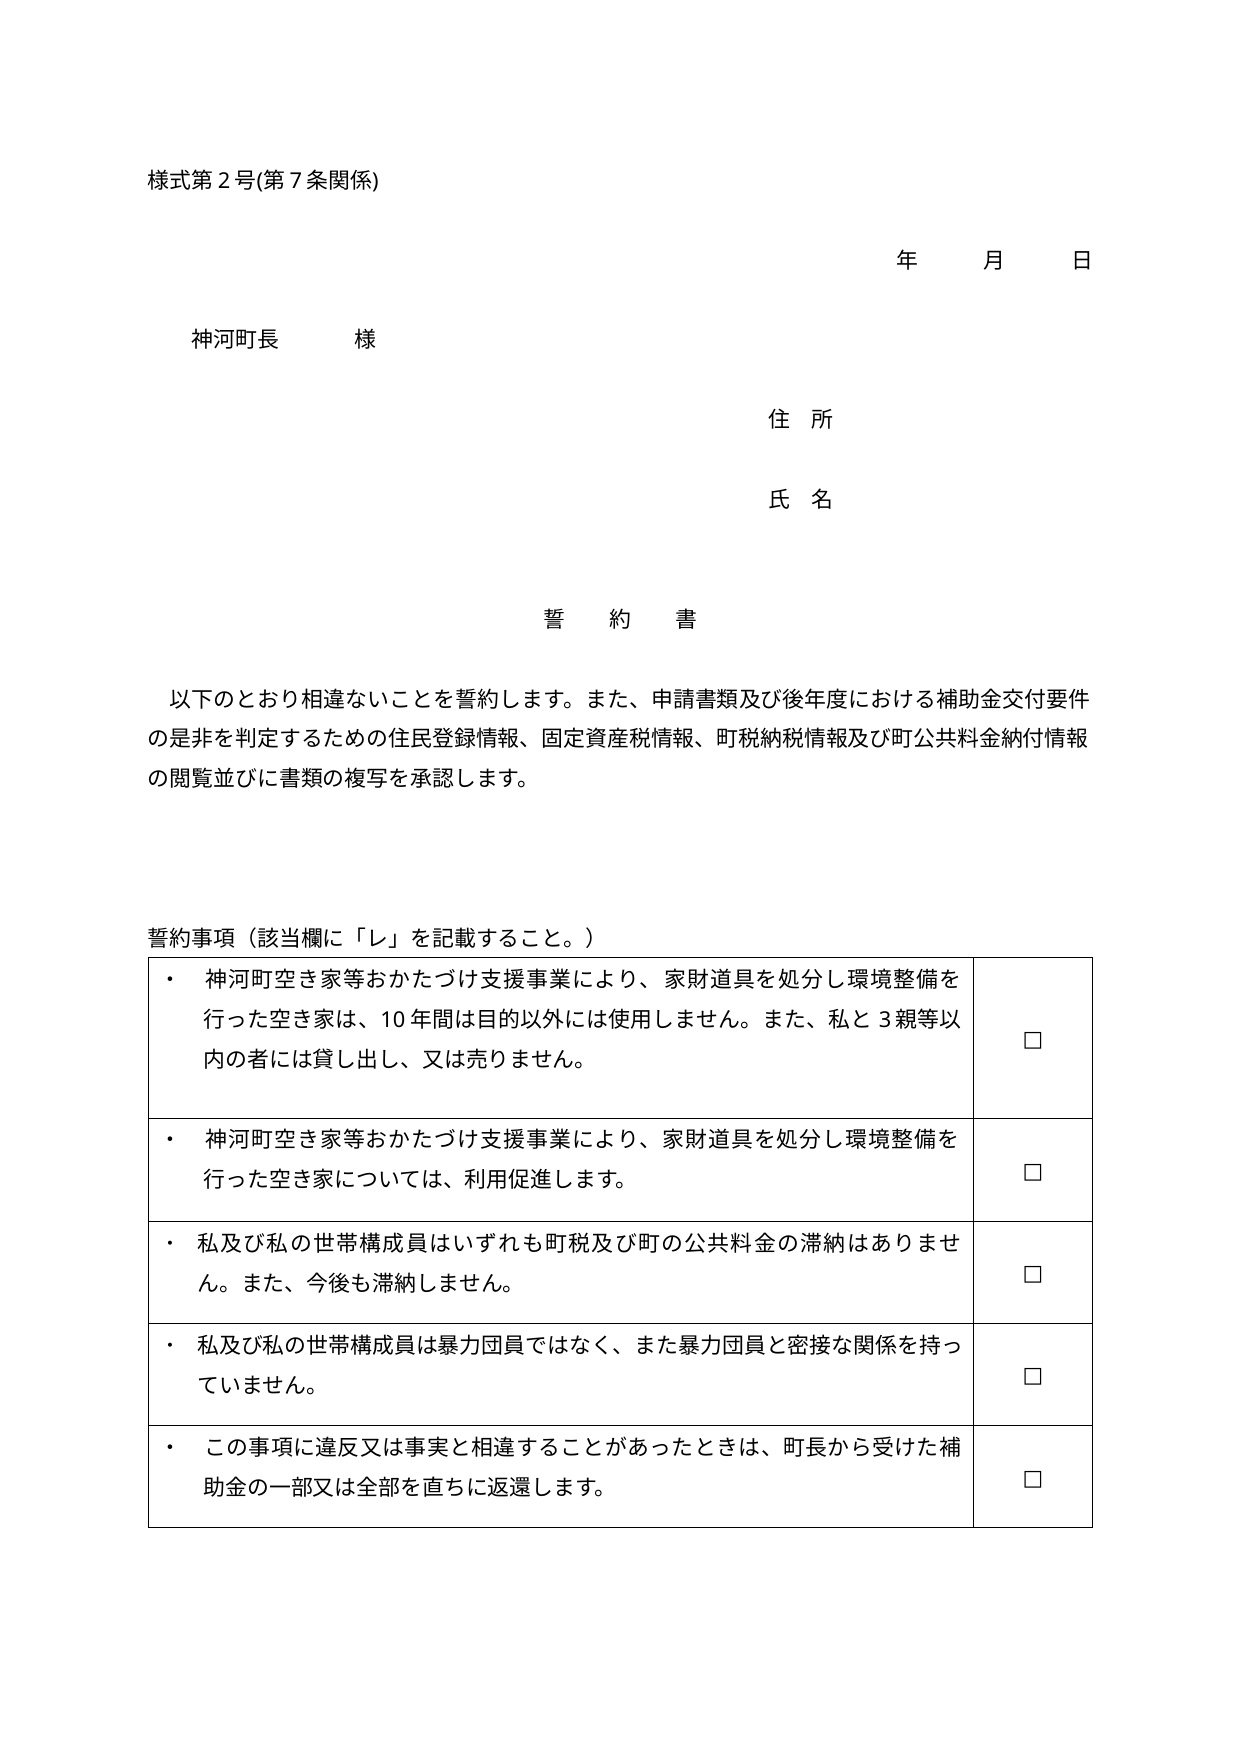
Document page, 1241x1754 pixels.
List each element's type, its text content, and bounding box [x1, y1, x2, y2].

text 年 月 日 [148, 239, 1092, 278]
text 様式第2号(第7条関係) [148, 159, 1092, 199]
text 以下のとおり相違ないことを誓約します。また、申請書類及び後年度における補助金交付要件の是非を判定するための住民登録情報、固定資産税情報、町税納税情報及び町公共料金納付情報の閲覧並びに書類の複写を承認します。 [148, 677, 1092, 797]
table_cell □ [974, 1119, 1092, 1221]
table_cell ・ この事項に違反又は事実と相違することがあったときは、町長から受けた補助金の一部又は全部を直ちに返還します。 [149, 1426, 973, 1527]
table_cell □ [974, 1324, 1092, 1425]
table_cell 私及び私の世帯構成員はいずれも町税及び町の公共料金の滞納はありません。また、今後も滞納しません。 [149, 1222, 973, 1323]
table_cell □ [974, 1426, 1092, 1527]
text 神河町長 様 [148, 318, 1092, 358]
table_header □ [974, 958, 1092, 1117]
text 誓約事項（該当欄に「レ」を記載すること。） [148, 917, 1092, 957]
text 誓 約 書 [148, 598, 1092, 638]
table_header ・ 神河町空き家等おかたづけ支援事業により、家財道具を処分し環境整備を行った空き家は、10年間は目的以外には使用しません。また、私と3親等以内の者には貸し出し、又は売りません。 [149, 958, 973, 1117]
text 氏 名 [768, 478, 1092, 518]
table_cell 私及び私の世帯構成員は暴力団員ではなく、また暴力団員と密接な関係を持っていません。 [149, 1324, 973, 1425]
table_cell ・ 神河町空き家等おかたづけ支援事業により、家財道具を処分し環境整備を行った空き家については、利用促進します。 [149, 1119, 973, 1221]
text 住 所 [768, 398, 1092, 438]
table_cell □ [974, 1222, 1092, 1323]
